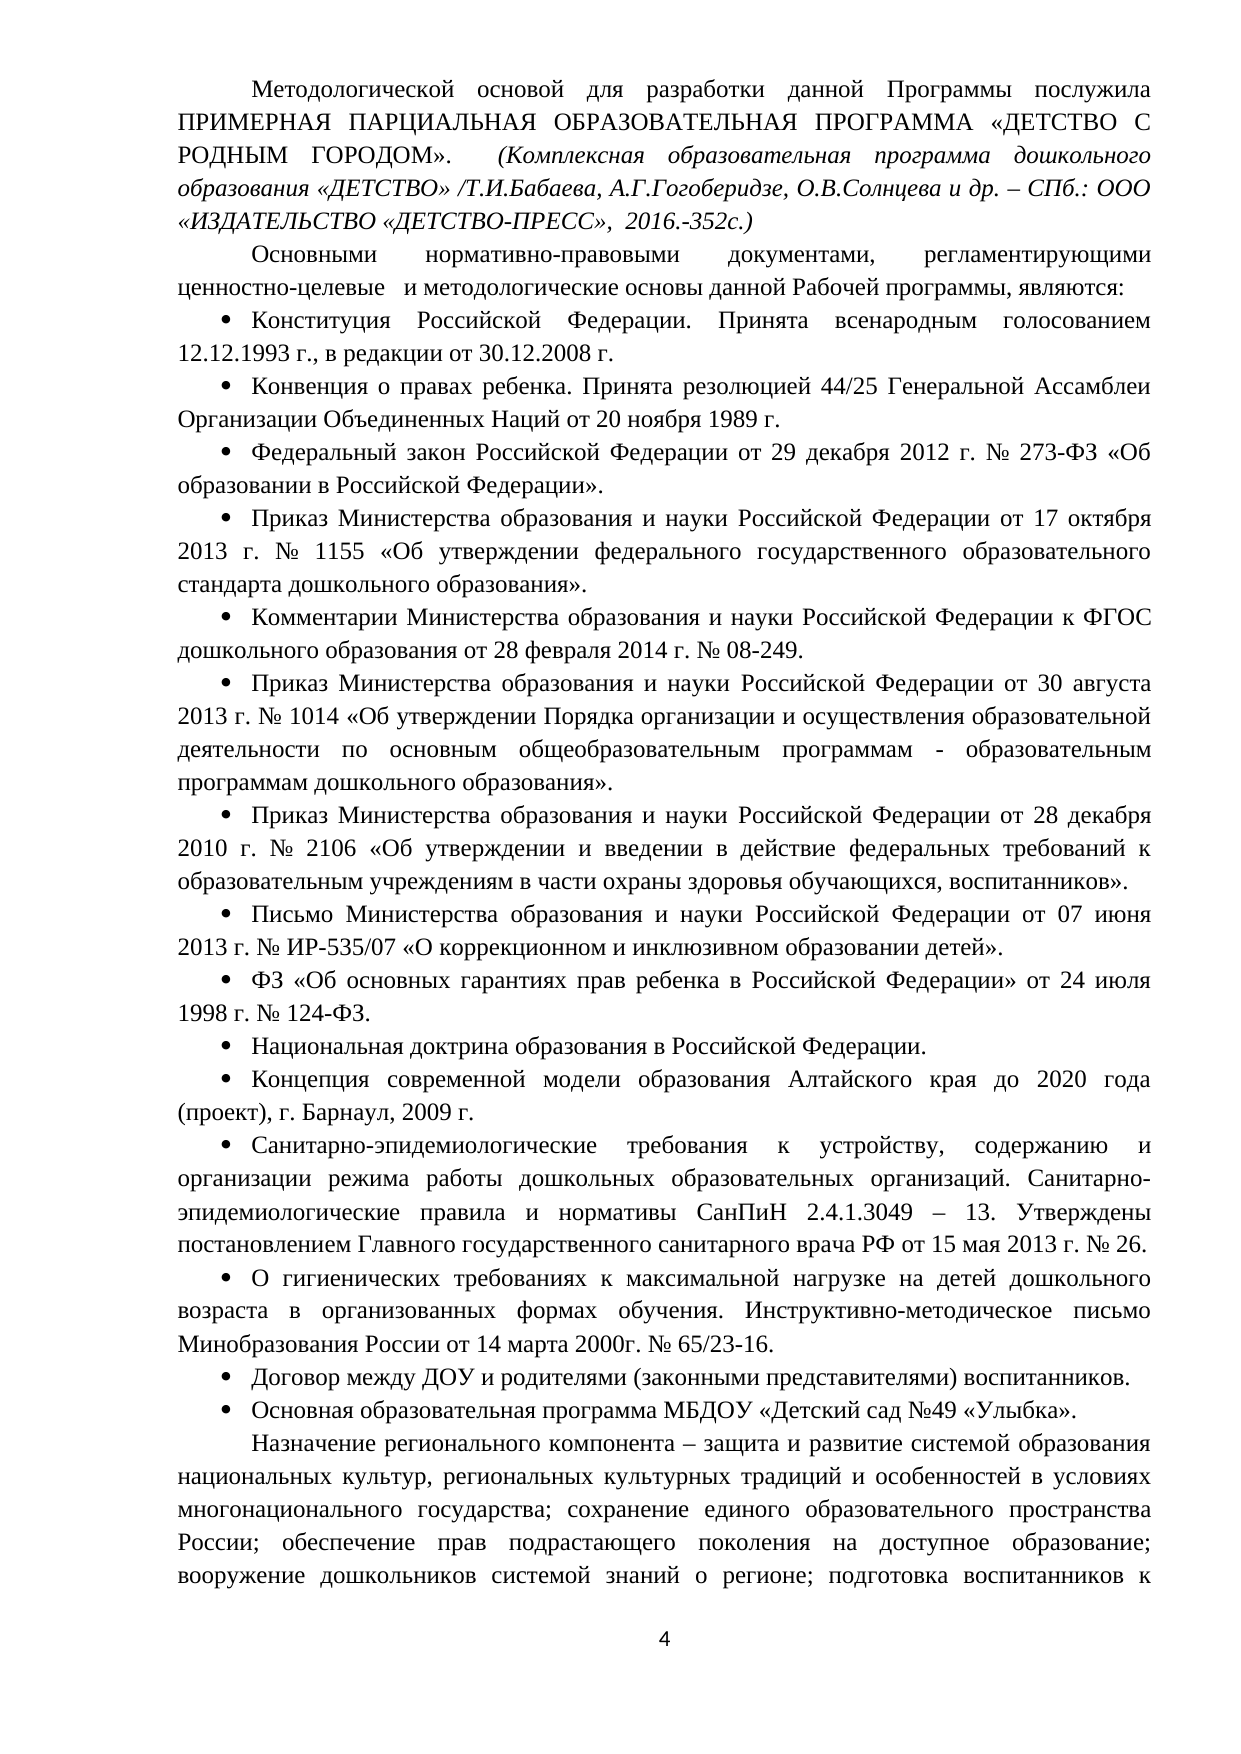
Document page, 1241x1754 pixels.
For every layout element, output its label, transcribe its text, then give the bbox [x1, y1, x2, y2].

list Национальная доктрина образования в Российской Федерации. [177, 1031, 1152, 1060]
list Основная образовательная программа МБДОУ «Детский сад №49 «Улыбка». [177, 1395, 1152, 1423]
list Федеральный закон Российской Федерации от 29 декабря 2012 г. № 273-ФЗ «Об образовании в Российской Федерации». [177, 437, 1152, 499]
list Комментарии Министерства образования и науки Российской Федерации к ФГОС дошкольного образования от 28 февраля 2014 г. № 08-249. [177, 602, 1152, 664]
list Приказ Министерства образования и науки Российской Федерации от 17 октября 2013 г. № 1155 «Об утверждении федерального государственного образовательного стандарта дошкольного образования». [177, 503, 1152, 598]
list Письмо Министерства образования и науки Российской Федерации от 07 июня 2013 г. № ИР-535/07 «О коррекционном и инклюзивном образовании детей». [177, 899, 1152, 961]
list Конституция Российской Федерации. Принята всенародным голосованием 12.12.1993 г., в редакции от 30.12.2008 г. [177, 305, 1152, 367]
list Конвенция о правах ребенка. Принята резолюцией 44/25 Генеральной Ассамблеи Организации Объединенных Наций от 20 ноября 1989 г. [177, 371, 1152, 433]
text Основными нормативно-правовыми документами, регламентирующими ценностно-целевые и методологические основы данной Рабочей программы, являются: [177, 239, 1152, 301]
list Приказ Министерства образования и науки Российской Федерации от 28 декабря 2010 г. № 2106 «Об утверждении и введении в действие федеральных требований к образовательным учреждениям в части охраны здоровья обучающихся, воспитанников». [177, 800, 1152, 895]
list ФЗ «Об основных гарантиях прав ребенка в Российской Федерации» от 24 июля 1998 г. № 124-ФЗ. [177, 965, 1152, 1027]
list Приказ Министерства образования и науки Российской Федерации от 30 августа 2013 г. № 1014 «Об утверждении Порядка организации и осуществления образовательной деятельности по основным общеобразовательным программам - образовательным программам дошкольного образования». [177, 668, 1152, 796]
list Концепция современной модели образования Алтайского края до 2020 года (проект), г. Барнаул, 2009 г. [177, 1064, 1152, 1126]
list Договор между ДОУ и родителями (законными представителями) воспитанников. [177, 1362, 1152, 1390]
text Методологической основой для разработки данной Программы послужила ПРИМЕРНАЯ ПАРЦИАЛЬНАЯ ОБРАЗОВАТЕЛЬНАЯ ПРОГРАММА «ДЕТСТВО С РОДНЫМ ГОРОДОМ». (Комплексная образовательная программа дошкольного образования «ДЕТСТВО» /Т.И.Бабаева, А.Г.Гогоберидзе, О.В.Солнцева и др. – СПб.: ООО «ИЗДАТЕЛЬСТВО «ДЕТСТВО-ПРЕСС», 2016.-352с.) [177, 74, 1152, 235]
list О гигиенических требованиях к максимальной нагрузке на детей дошкольного возраста в организованных формах обучения. Инструктивно-методическое письмо Минобразования России от 14 марта 2000г. № 65/23-16. [177, 1263, 1152, 1357]
list Санитарно-эпидемиологические требования к устройству, содержанию и организации режима работы дошкольных образовательных организаций. Санитарно-эпидемиологические правила и нормативы СанПиН 2.4.1.3049 – 13. Утверждены постановлением Главного государственного санитарного врача РФ от 15 мая 2013 г. № 26. [177, 1131, 1152, 1258]
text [177, 1428, 1152, 1588]
